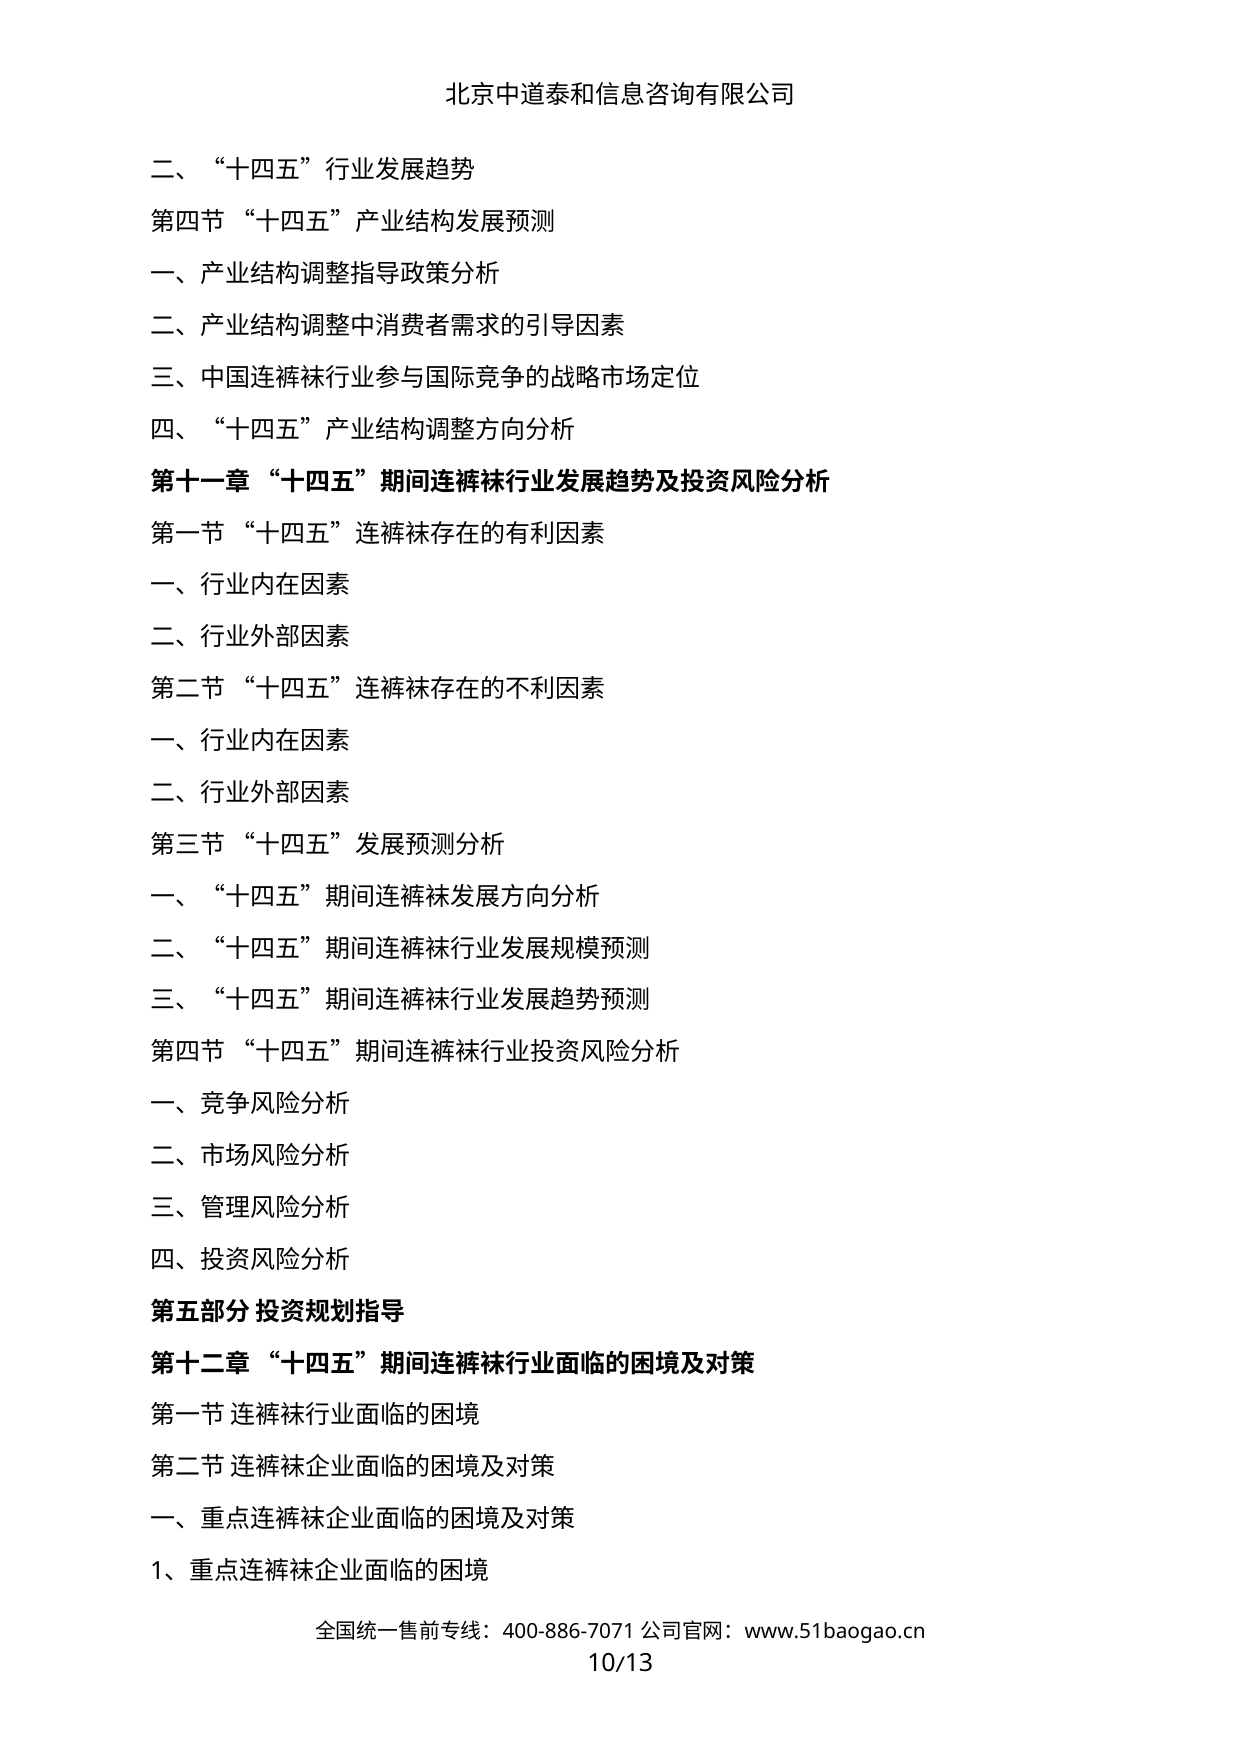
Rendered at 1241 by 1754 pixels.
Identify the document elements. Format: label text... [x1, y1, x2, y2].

text 第二节 连裤袜企业面临的困境及对策 [150, 1447, 1090, 1483]
text 一、行业内在因素 [150, 721, 1090, 757]
text 二、“十四五”期间连裤袜行业发展规模预测 [150, 928, 1090, 964]
text 第一节 “十四五”连裤袜存在的有利因素 [150, 513, 1090, 549]
text 一、竞争风险分析 [150, 1084, 1090, 1120]
text 二、行业外部因素 [150, 617, 1090, 653]
text 一、行业内在因素 [150, 565, 1090, 601]
text 二、“十四五”行业发展趋势 [150, 150, 1090, 186]
text 四、“十四五”产业结构调整方向分析 [150, 409, 1090, 446]
text 第十二章 “十四五”期间连裤袜行业面临的困境及对策 [150, 1343, 1090, 1379]
text 三、管理风险分析 [150, 1187, 1090, 1224]
text 第四节 “十四五”期间连裤袜行业投资风险分析 [150, 1032, 1090, 1068]
text 第五部分 投资规划指导 [150, 1291, 1090, 1327]
text 第三节 “十四五”发展预测分析 [150, 824, 1090, 861]
text 二、行业外部因素 [150, 772, 1090, 809]
text 第十一章 “十四五”期间连裤袜行业发展趋势及投资风险分析 [150, 461, 1090, 497]
text 三、“十四五”期间连裤袜行业发展趋势预测 [150, 980, 1090, 1016]
text 1、重点连裤袜企业面临的困境 [150, 1551, 1090, 1587]
text 第一节 连裤袜行业面临的困境 [150, 1395, 1090, 1431]
text 第二节 “十四五”连裤袜存在的不利因素 [150, 669, 1090, 705]
text 一、产业结构调整指导政策分析 [150, 254, 1090, 290]
text 一、重点连裤袜企业面临的困境及对策 [150, 1499, 1090, 1535]
text 二、产业结构调整中消费者需求的引导因素 [150, 306, 1090, 342]
text 三、中国连裤袜行业参与国际竞争的战略市场定位 [150, 357, 1090, 394]
text 四、投资风险分析 [150, 1239, 1090, 1276]
text 第四节 “十四五”产业结构发展预测 [150, 202, 1090, 238]
text 二、市场风险分析 [150, 1136, 1090, 1172]
text 一、“十四五”期间连裤袜发展方向分析 [150, 876, 1090, 912]
